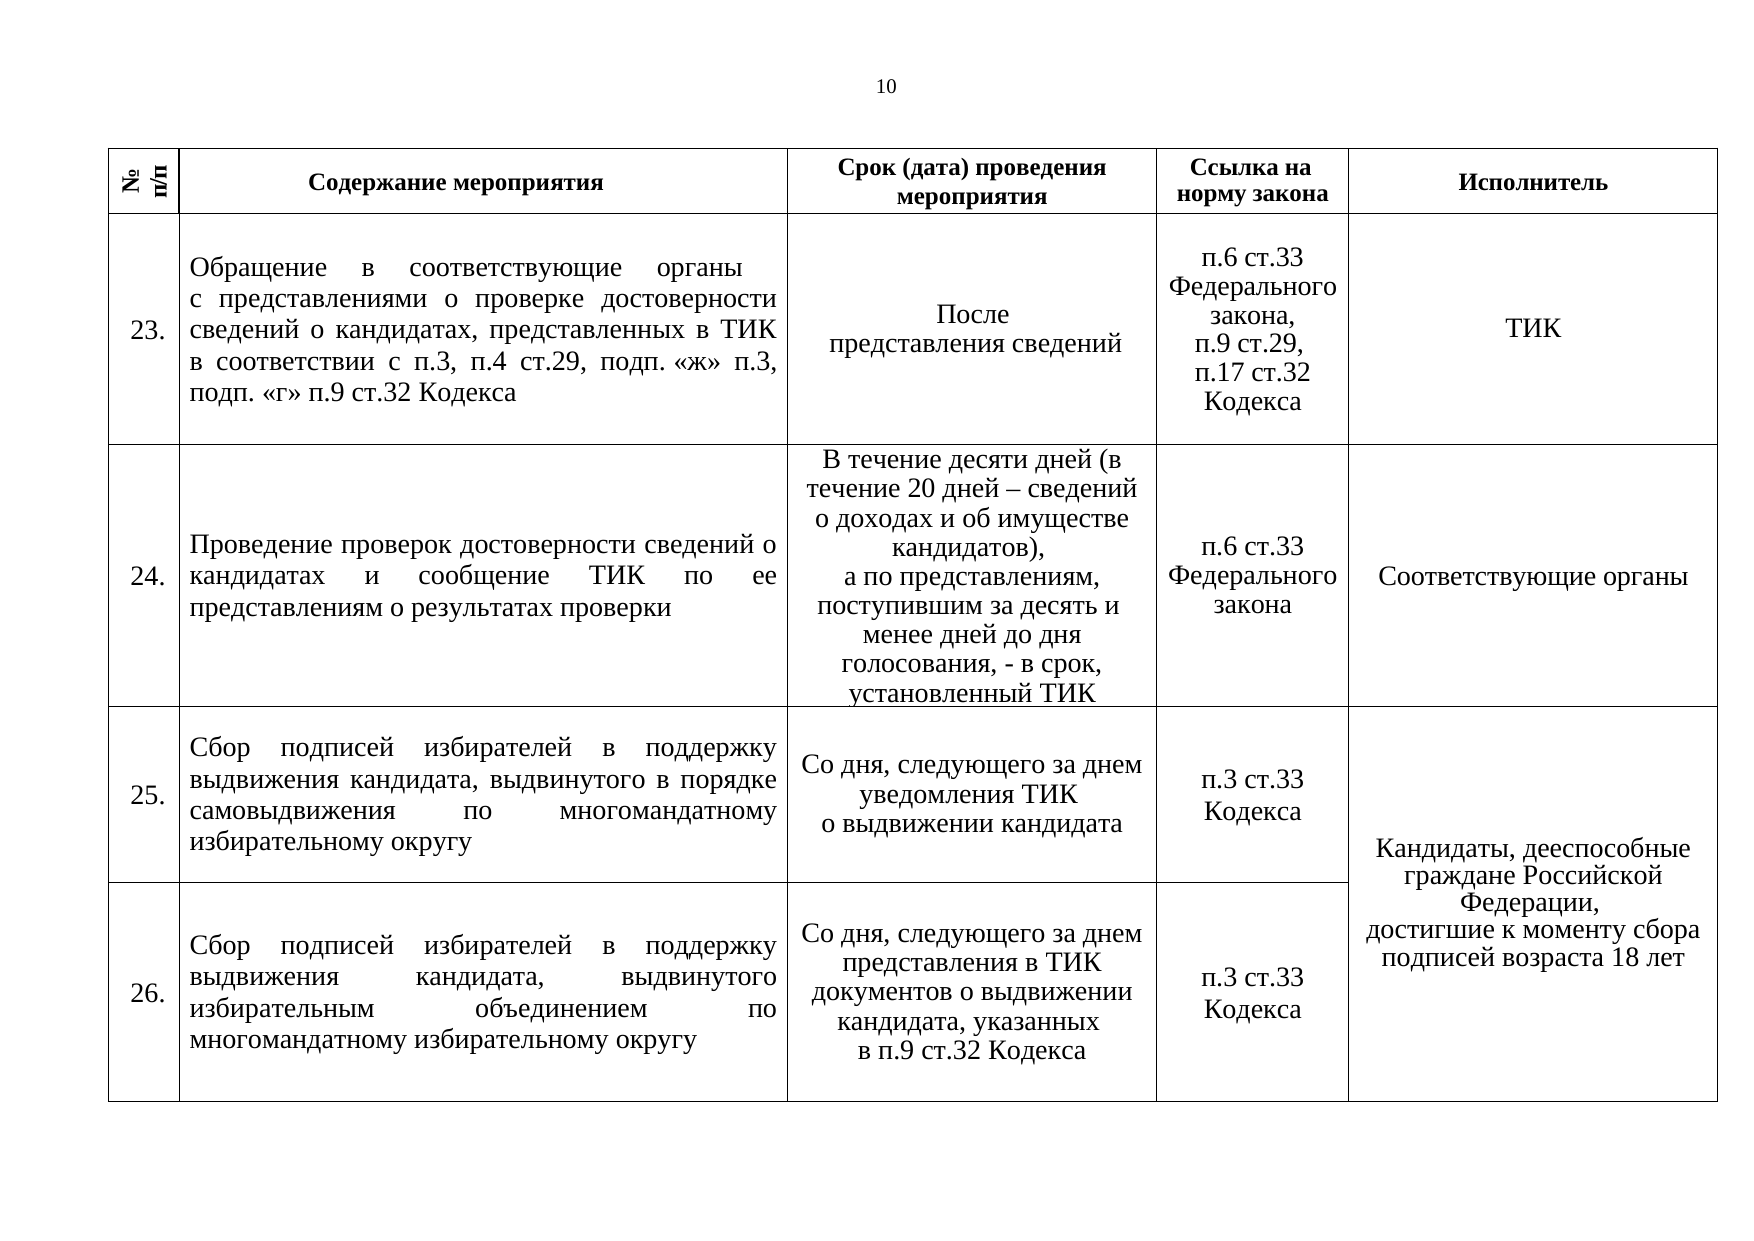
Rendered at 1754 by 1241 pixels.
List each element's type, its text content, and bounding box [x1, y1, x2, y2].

table_cell ТИК [1349, 214, 1717, 444]
table_cell Сбор подписей избирателей в поддержку выдвижения кандидата, выдвинутого в порядке самовыдвижения по многомандатному избирательному округу [180, 707, 787, 882]
table_cell [109, 707, 179, 882]
table_header Ссылка на норму закона [1157, 149, 1348, 213]
table_cell Обращение в соответствующие органы с представлениями о проверке достоверности сведений о кандидатах, представленных в ТИК в соответствии с п.3, п.4 ст.29, подп. «ж» п.3, подп. «г» п.9 ст.32 Кодекса [180, 214, 787, 444]
table_cell В течение десяти дней (в течение 20 дней – сведений о доходах и об имуществе кандидатов), а по представлениям, поступившим за десять и менее дней до дня голосования, - в срок, установленный ТИК [788, 445, 1156, 706]
table_cell Проведение проверок достоверности сведений о кандидатах и сообщение ТИК по ее представлениям о результатах проверки [180, 445, 787, 706]
table_cell Сбор подписей избирателей в поддержку выдвижения кандидата, выдвинутого избирательным объединением по многомандатному избирательному округу [180, 883, 787, 1101]
table_cell Со дня, следующего за днем уведомления ТИК о выдвижении кандидата [788, 707, 1156, 882]
table_cell [109, 445, 179, 706]
table_cell [109, 883, 179, 1101]
table_cell [109, 214, 179, 444]
table_cell Кандидаты, дееспособные граждане Российской Федерации, достигшие к моменту сбора подписей возраста 18 лет [1349, 707, 1717, 1101]
table_cell п.3 ст.33 Кодекса [1157, 883, 1348, 1101]
table_header Содержание мероприятия [180, 149, 787, 213]
table_cell После представления сведений [788, 214, 1156, 444]
table_cell п.3 ст.33 Кодекса [1157, 707, 1348, 882]
table_header Исполнитель [1349, 149, 1717, 213]
table_header Срок (дата) проведения мероприятия [788, 149, 1156, 213]
table_cell п.6 ст.33 Федерального закона, п.9 ст.29, п.17 ст.32 Кодекса [1157, 214, 1348, 444]
table_cell Со дня, следующего за днем представления в ТИК документов о выдвижении кандидата, указанных в п.9 ст.32 Кодекса [788, 883, 1156, 1101]
table_cell Соответствующие органы [1349, 445, 1717, 706]
table_cell п.6 ст.33 Федерального закона [1157, 445, 1348, 706]
table_header № п/п [109, 149, 178, 213]
